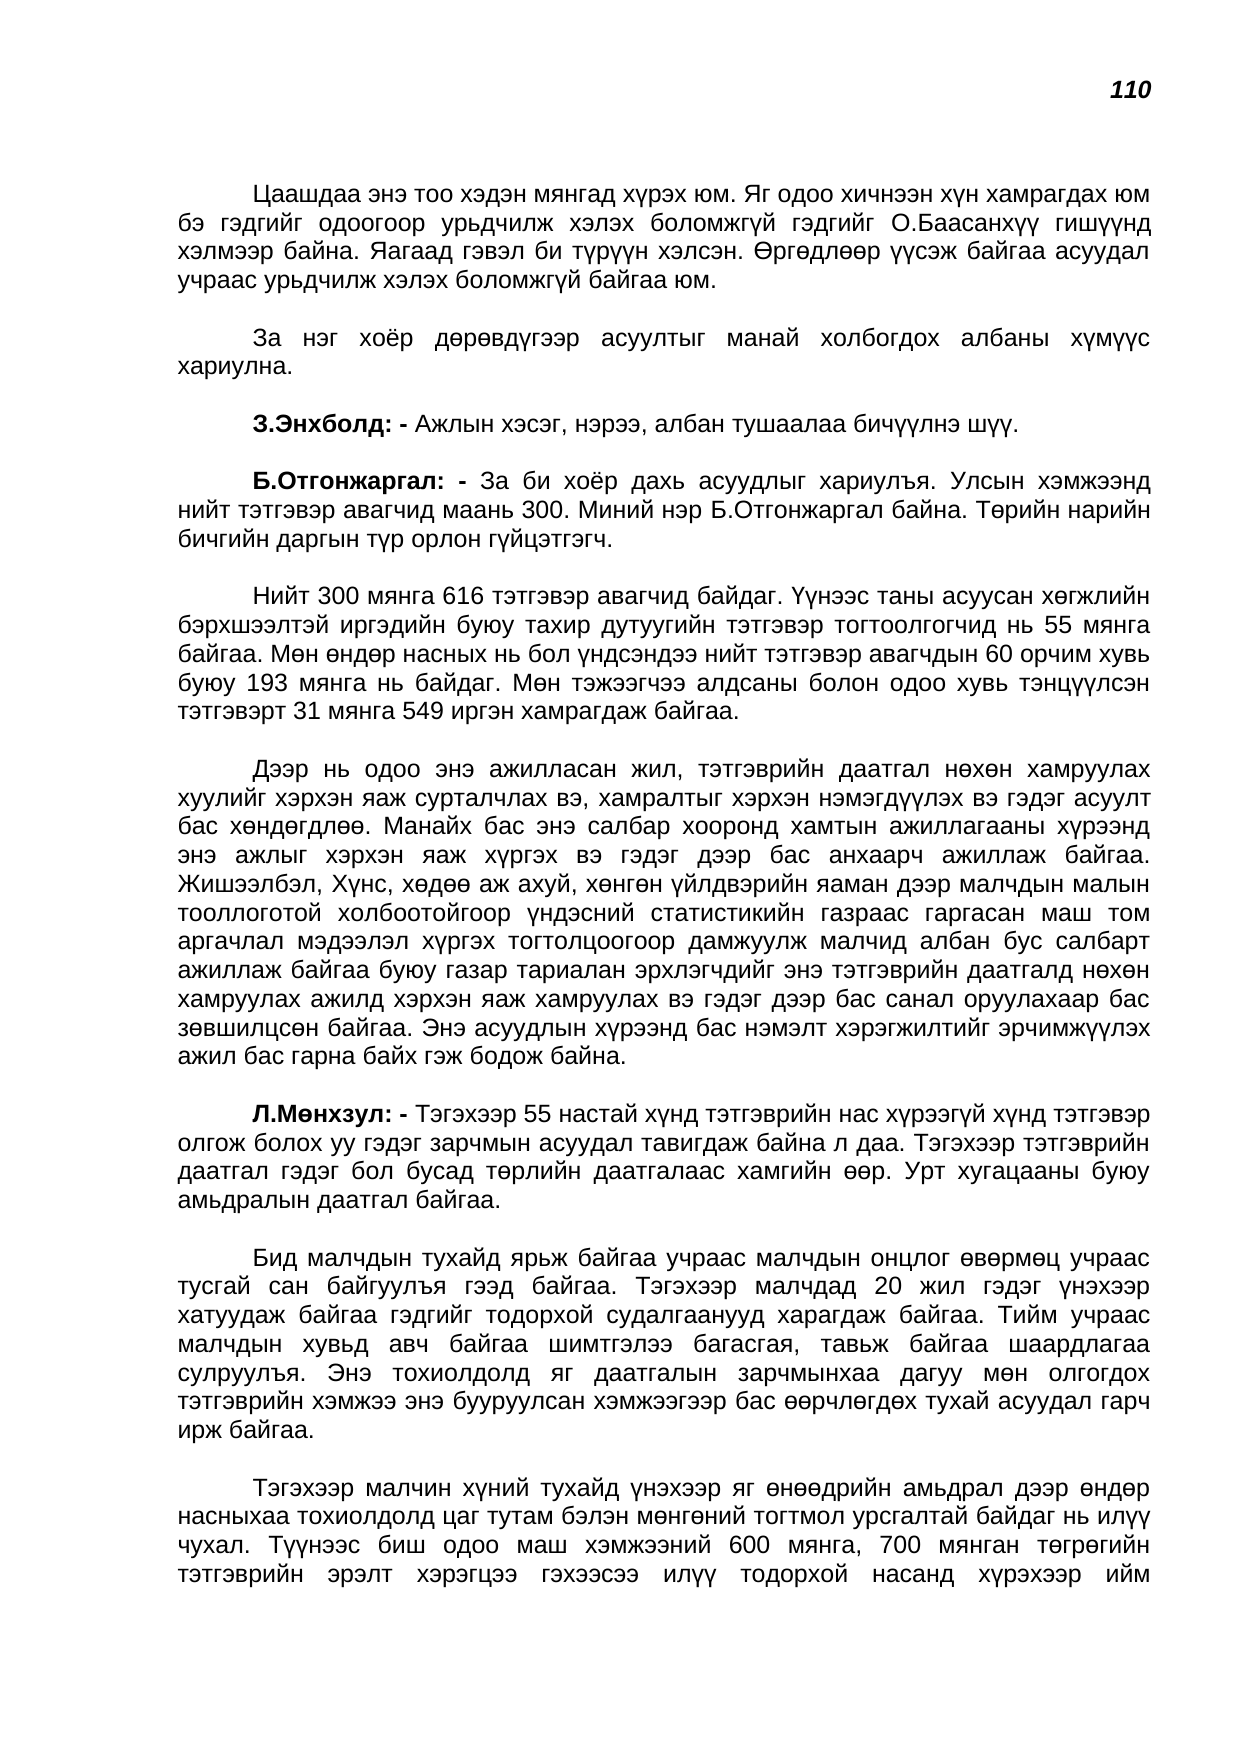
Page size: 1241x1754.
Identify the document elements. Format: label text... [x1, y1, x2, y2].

text Бид малчдын тухайд ярьж байгаа учраас малчдын онцлог өвөрмөц учраас тусгай сан байгуулъя гээд байгаа. Тэгэхээр малчдад 20 жил гэдэг үнэхээр хатуудаж байгаа гэдгийг тодорхой судалгаанууд харагдаж байгаа. Тийм учраас малчдын хувьд авч байгаа шимтгэлээ багасгая, тавьж байгаа шаардлагаа сулруулъя. Энэ тохиолдолд яг даатгалын зарчмынхаа дагуу мөн олгогдох тэтгэврийн хэмжээ энэ бууруулсан хэмжээгээр бас өөрчлөгдөх тухай асуудал гарч ирж байгаа. [177, 1242, 1151, 1444]
text Б.Отгонжаргал: - За би хоёр дахь асуудлыг хариулъя. Улсын хэмжээнд нийт тэтгэвэр авагчид маань 300. Миний нэр Б.Отгонжаргал байна. Төрийн нарийн бичгийн даргын түр орлон гүйцэтгэгч. [177, 466, 1151, 552]
text Нийт 300 мянга 616 тэтгэвэр авагчид байдаг. Үүнээс таны асуусан хөгжлийн бэрхшээлтэй иргэдийн буюу тахир дутуугийн тэтгэвэр тогтоолгогчид нь 55 мянга байгаа. Мөн өндөр насных нь бол үндсэндээ нийт тэтгэвэр авагчдын 60 орчим хувь буюу 193 мянга нь байдаг. Мөн тэжээгчээ алдсаны болон одоо хувь тэнцүүлсэн тэтгэвэрт 31 мянга 549 иргэн хамрагдаж байгаа. [177, 581, 1151, 725]
text Л.Мөнхзул: - Тэгэхээр 55 настай хүнд тэтгэврийн нас хүрээгүй хүнд тэтгэвэр олгож болох уу гэдэг зарчмын асуудал тавигдаж байна л даа. Тэгэхээр тэтгэврийн даатгал гэдэг бол бусад төрлийн даатгалаас хамгийн өөр. Урт хугацааны буюу амьдралын даатгал байгаа. [177, 1099, 1151, 1214]
text Дээр нь одоо энэ ажилласан жил, тэтгэврийн даатгал нөхөн хамруулах хуулийг хэрхэн яаж сурталчлах вэ, хамралтыг хэрхэн нэмэгдүүлэх вэ гэдэг асуулт бас хөндөгдлөө. Манайх бас энэ салбар хооронд хамтын ажиллагааны хүрээнд энэ ажлыг хэрхэн яаж хүргэх вэ гэдэг дээр бас анхаарч ажиллаж байгаа. Жишээлбэл, Хүнс, хөдөө аж ахуй, хөнгөн үйлдвэрийн яаман дээр малчдын малын тооллоготой холбоотойгоор үндэсний статистикийн газраас гаргасан маш том аргачлал мэдээлэл хүргэх тогтолцоогоор дамжуулж малчид албан бус салбарт ажиллаж байгаа буюу газар тариалан эрхлэгчдийг энэ тэтгэврийн даатгалд нөхөн хамруулах ажилд хэрхэн яаж хамруулах вэ гэдэг дээр бас санал оруулахаар бас зөвшилцсөн байгаа. Энэ асуудлын хүрээнд бас нэмэлт хэрэгжилтийг эрчимжүүлэх ажил бас гарна байх гэж бодож байна. [177, 754, 1151, 1070]
text За нэг хоёр дөрөвдүгээр асуултыг манай холбогдох албаны хүмүүс хариулна. [177, 322, 1151, 380]
text Цаашдаа энэ тоо хэдэн мянгад хүрэх юм. Яг одоо хичнээн хүн хамрагдах юм бэ гэдгийг одоогоор урьдчилж хэлэх боломжгүй гэдгийг О.Баасанхүү гишүүнд хэлмээр байна. Яагаад гэвэл би түрүүн хэлсэн. Өргөдлөөр үүсэж байгаа асуудал учраас урьдчилж хэлэх боломжгүй байгаа юм. [177, 179, 1151, 294]
text З.Энхболд: - Ажлын хэсэг, нэрээ, албан тушаалаа бичүүлнэ шүү. [177, 409, 1151, 437]
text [177, 1472, 1151, 1587]
